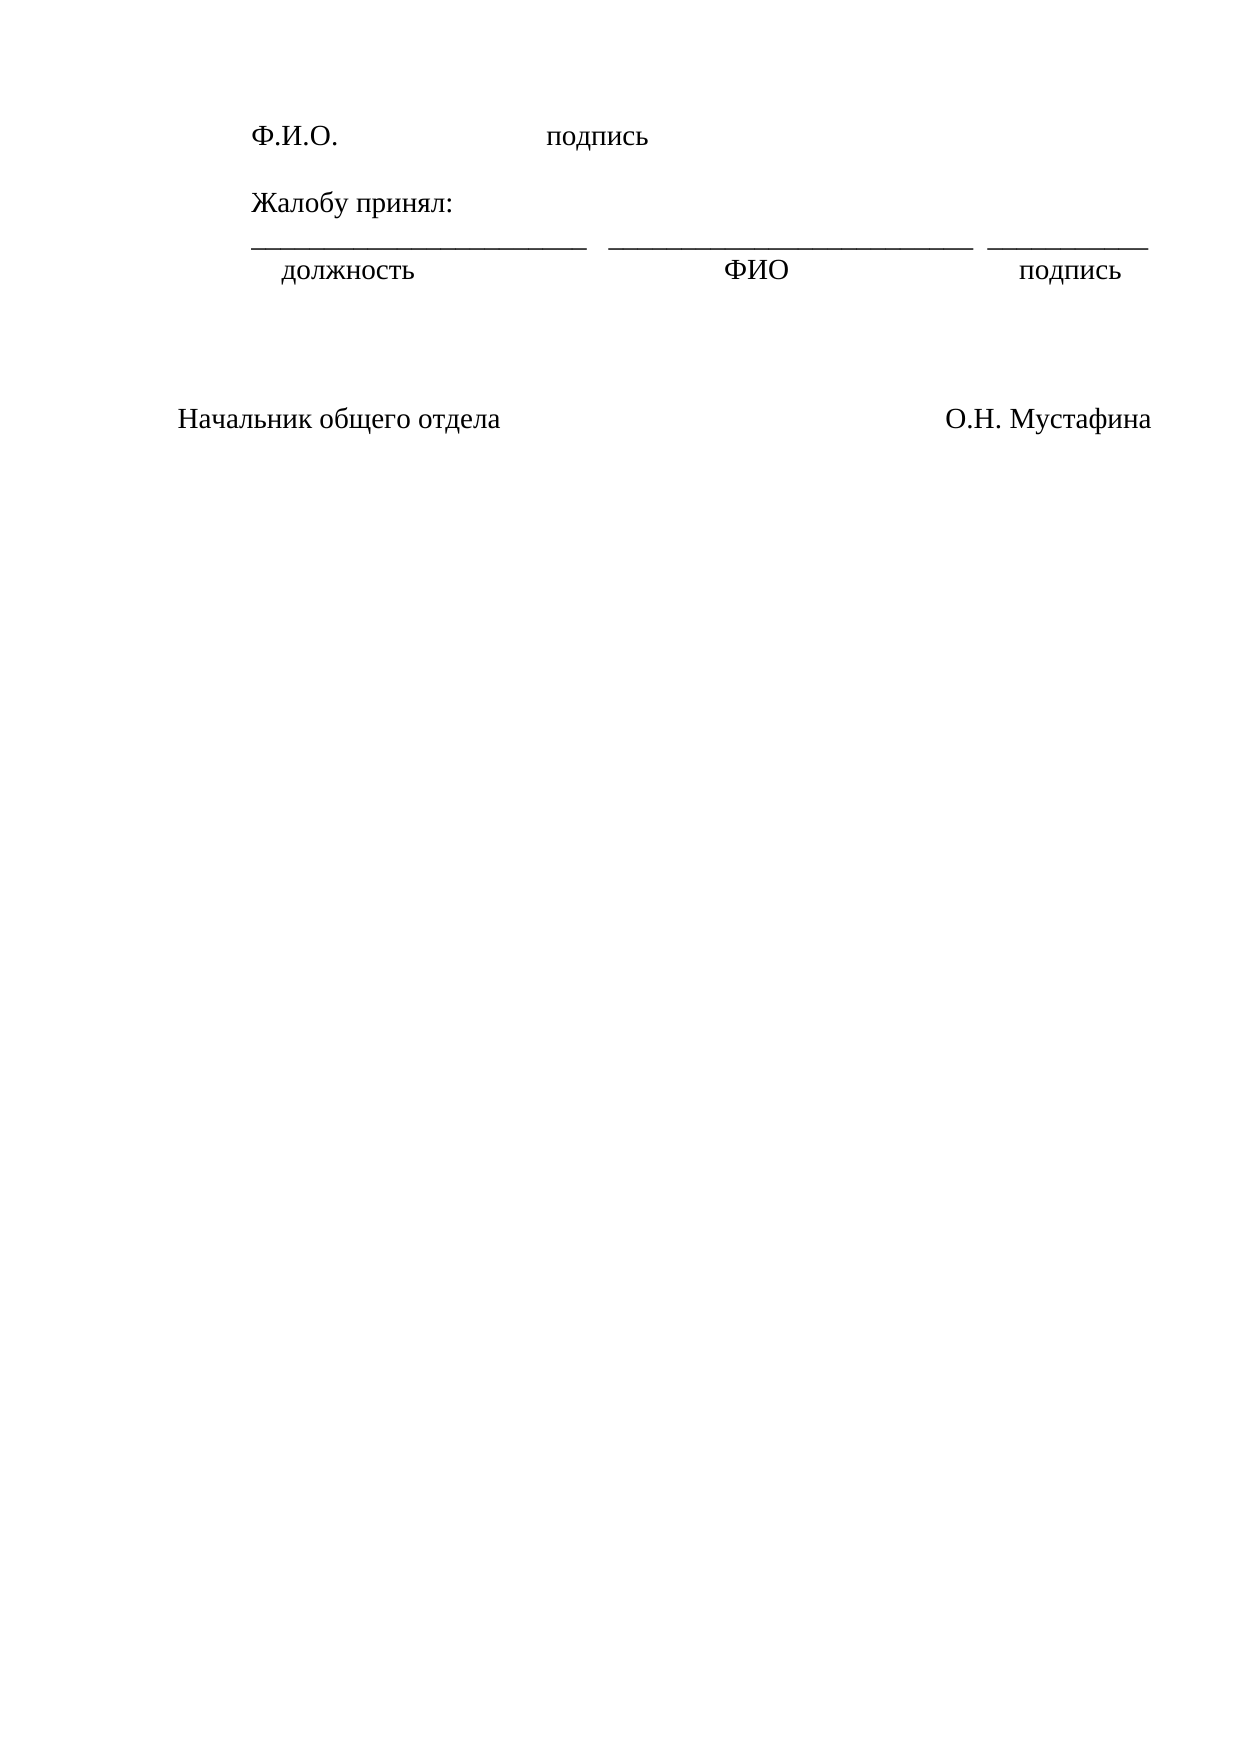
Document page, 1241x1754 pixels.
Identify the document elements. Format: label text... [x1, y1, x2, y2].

text Ф.И.О. подпись [177, 118, 1152, 152]
text должность ФИО подпись [177, 252, 1152, 286]
text Жалобу принял: [177, 185, 1152, 219]
text Начальник общего отдела О.Н. Мустафина [177, 401, 1152, 435]
text _______________________ _________________________ ___________ [177, 219, 1152, 252]
